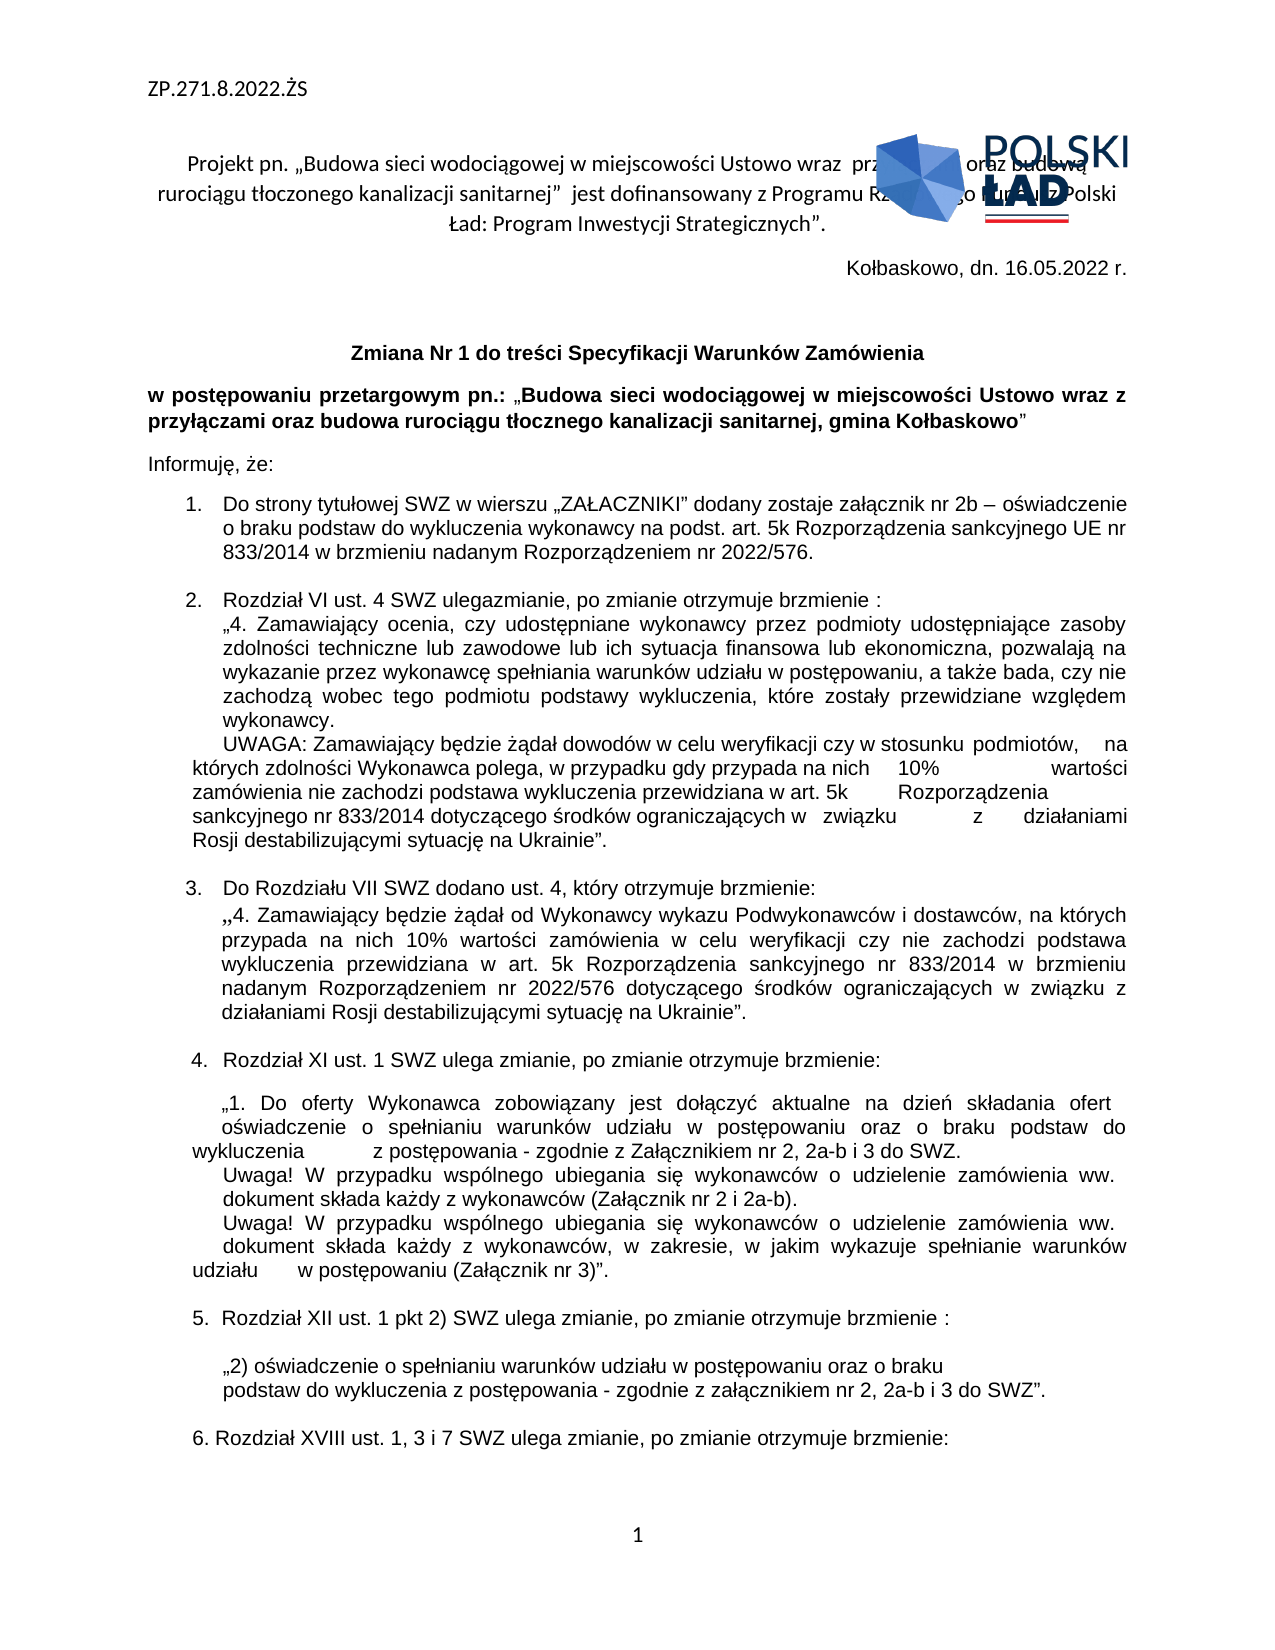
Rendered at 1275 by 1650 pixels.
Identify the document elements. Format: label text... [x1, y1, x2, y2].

picture [876, 134, 1128, 223]
text „4. Zamawiający ocenia, czy udostępniane wykonawcy przez podmioty udostępniające zasoby zdolności techniczne lub zawodowe lub ich sytuacja finansowa lub ekonomiczna, pozwalają na wykazanie przez wykonawcę spełniania warunków udziału w postępowaniu, a także bada, czy nie zachodzą wobec tego podmiotu podstawy wykluczenia, które zostały przewidziane względem wykonawcy. [223, 612, 1127, 732]
text Uwaga! W przypadku wspólnego ubiegania się wykonawców o udzielenie zamówienia ww. dokument składa każdy z wykonawców, w zakresie, w jakim wykazuje spełnianie warunków udziału w postępowaniu (Załącznik nr 3)”. [192, 1210, 1127, 1282]
list Do Rozdziału VII SWZ dodano ust. 4, który otrzymuje brzmienie: [185, 876, 1127, 899]
text Kołbaskowo, dn. 16.05.2022 r. [148, 256, 1127, 280]
text w postępowaniu przetargowym pn.: „Budowa sieci wodociągowej w miejscowości Ustowo wraz z przyłączami oraz budowa rurociągu tłocznego kanalizacji sanitarnej, gmina Kołbaskowo” [148, 383, 1127, 433]
list Rozdział XVIII ust. 1, 3 i 7 SWZ ulega zmianie, po zmianie otrzymuje brzmienie: [192, 1426, 1127, 1450]
text Uwaga! W przypadku wspólnego ubiegania się wykonawców o udzielenie zamówienia ww. dokument składa każdy z wykonawców (Załącznik nr 2 i 2a-b). [192, 1162, 1127, 1210]
text 4. Rozdział XI ust. 1 SWZ ulega zmianie, po zmianie otrzymuje brzmienie: [191, 1048, 1127, 1072]
text UWAGA: Zamawiający będzie żądał dowodów w celu weryfikacji czy w stosunku podmiotów, na których zdolności Wykonawca polega, w przypadku gdy przypada na nich 10% wartości zamówienia nie zachodzi podstawa wykluczenia przewidziana w art. 5k Rozporządzenia sankcyjnego nr 833/2014 dotyczącego środków ograniczających w związku z działaniami Rosji destabilizującymi sytuację na Ukrainie”. [148, 732, 1127, 852]
text „2) oświadczenie o spełnianiu warunków udziału w postępowaniu oraz o braku podstaw do wykluczenia z postępowania - zgodnie z załącznikiem nr 2, 2a-b i 3 do SWZ”. [148, 1354, 1127, 1402]
text „1. Do oferty Wykonawca zobowiązany jest dołączyć aktualne na dzień składania ofert oświadczenie o spełnianiu warunków udziału w postępowaniu oraz o braku podstaw do wykluczenia z postępowania - zgodnie z Załącznikiem nr 2, 2a-b i 3 do SWZ. [192, 1091, 1127, 1162]
list Do strony tytułowej SWZ w wierszu „ZAŁACZNIKI” dodany zostaje załącznik nr 2b – oświadczenie o braku podstaw do wykluczenia wykonawcy na podst. art. 5k Rozporządzenia sankcyjnego UE nr 833/2014 w brzmieniu nadanym Rozporządzeniem nr 2022/576. [185, 492, 1127, 564]
text „4. Zamawiający będzie żądał od Wykonawcy wykazu Podwykonawców i dostawców, na których przypada na nich 10% wartości zamówienia w celu weryfikacji czy nie zachodzi podstawa wykluczenia przewidziana w art. 5k Rozporządzenia sankcyjnego nr 833/2014 w brzmieniu nadanym Rozporządzeniem nr 2022/576 dotyczącego środków ograniczających w związku z działaniami Rosji destabilizującymi sytuację na Ukrainie”. [191, 899, 1127, 1024]
text Informuję, że: [148, 452, 1127, 476]
list Rozdział XII ust. 1 pkt 2) SWZ ulega zmianie, po zmianie otrzymuje brzmienie : [192, 1306, 1127, 1330]
text Zmiana Nr 1 do treści Specyfikacji Warunków Zamówienia [148, 341, 1127, 365]
list Rozdział VI ust. 4 SWZ ulegazmianie, po zmianie otrzymuje brzmienie : [185, 588, 1127, 612]
